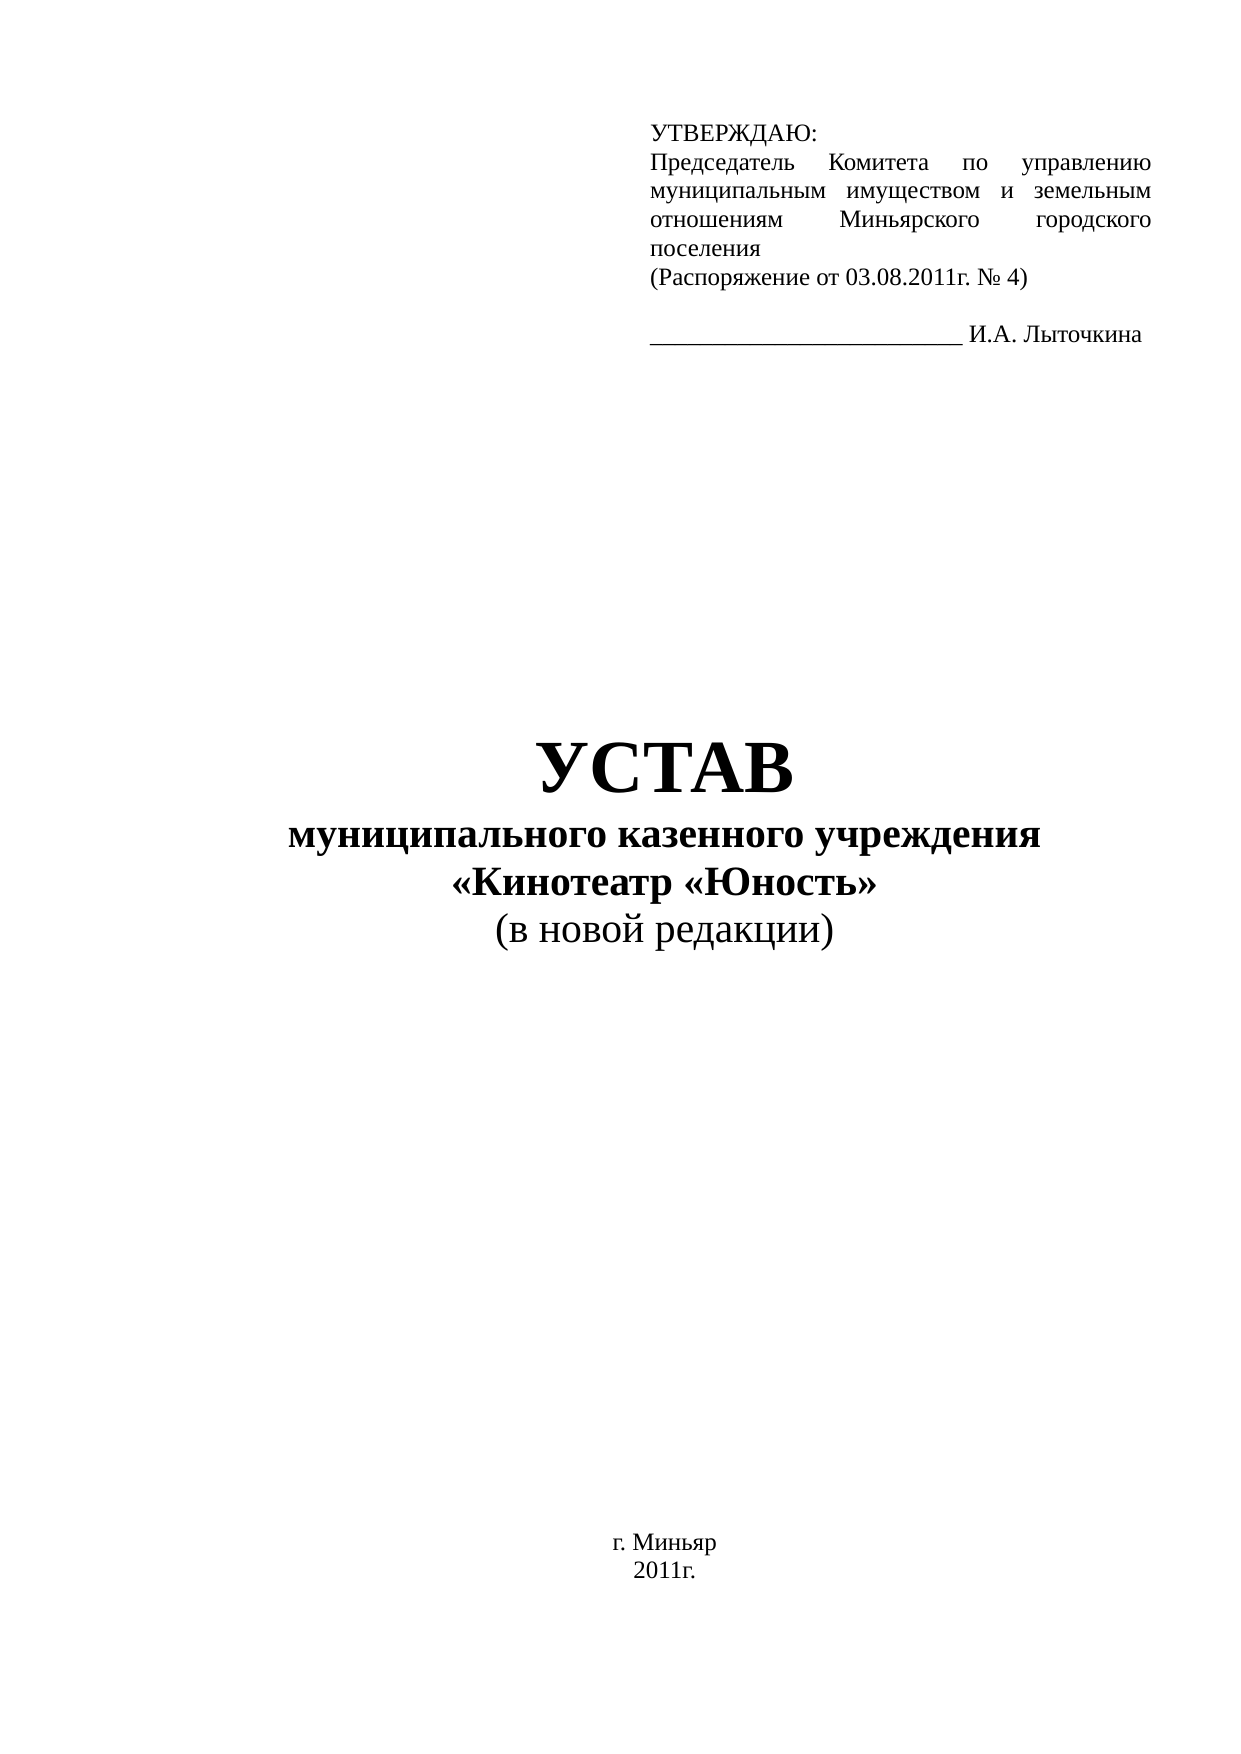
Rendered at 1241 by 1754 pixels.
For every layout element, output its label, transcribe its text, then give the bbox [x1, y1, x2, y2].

text УТВЕРЖДАЮ: [650, 118, 1152, 147]
text _________________________ И.А. Лыточкина [650, 319, 1152, 348]
text УСТАВ [177, 722, 1152, 808]
text г. Миньяр [177, 1527, 1152, 1556]
text Председатель Комитета по управлению муниципальным имуществом и земельным отношениям Миньярского городского поселения [650, 147, 1152, 262]
text (в новой редакции) [177, 904, 1152, 952]
text 2011г. [177, 1556, 1152, 1584]
text муниципального казенного учреждения [177, 808, 1152, 856]
text «Кинотеатр «Юность» [177, 856, 1152, 904]
text (Распоряжение от 03.08.2011г. № 4) [650, 262, 1152, 291]
